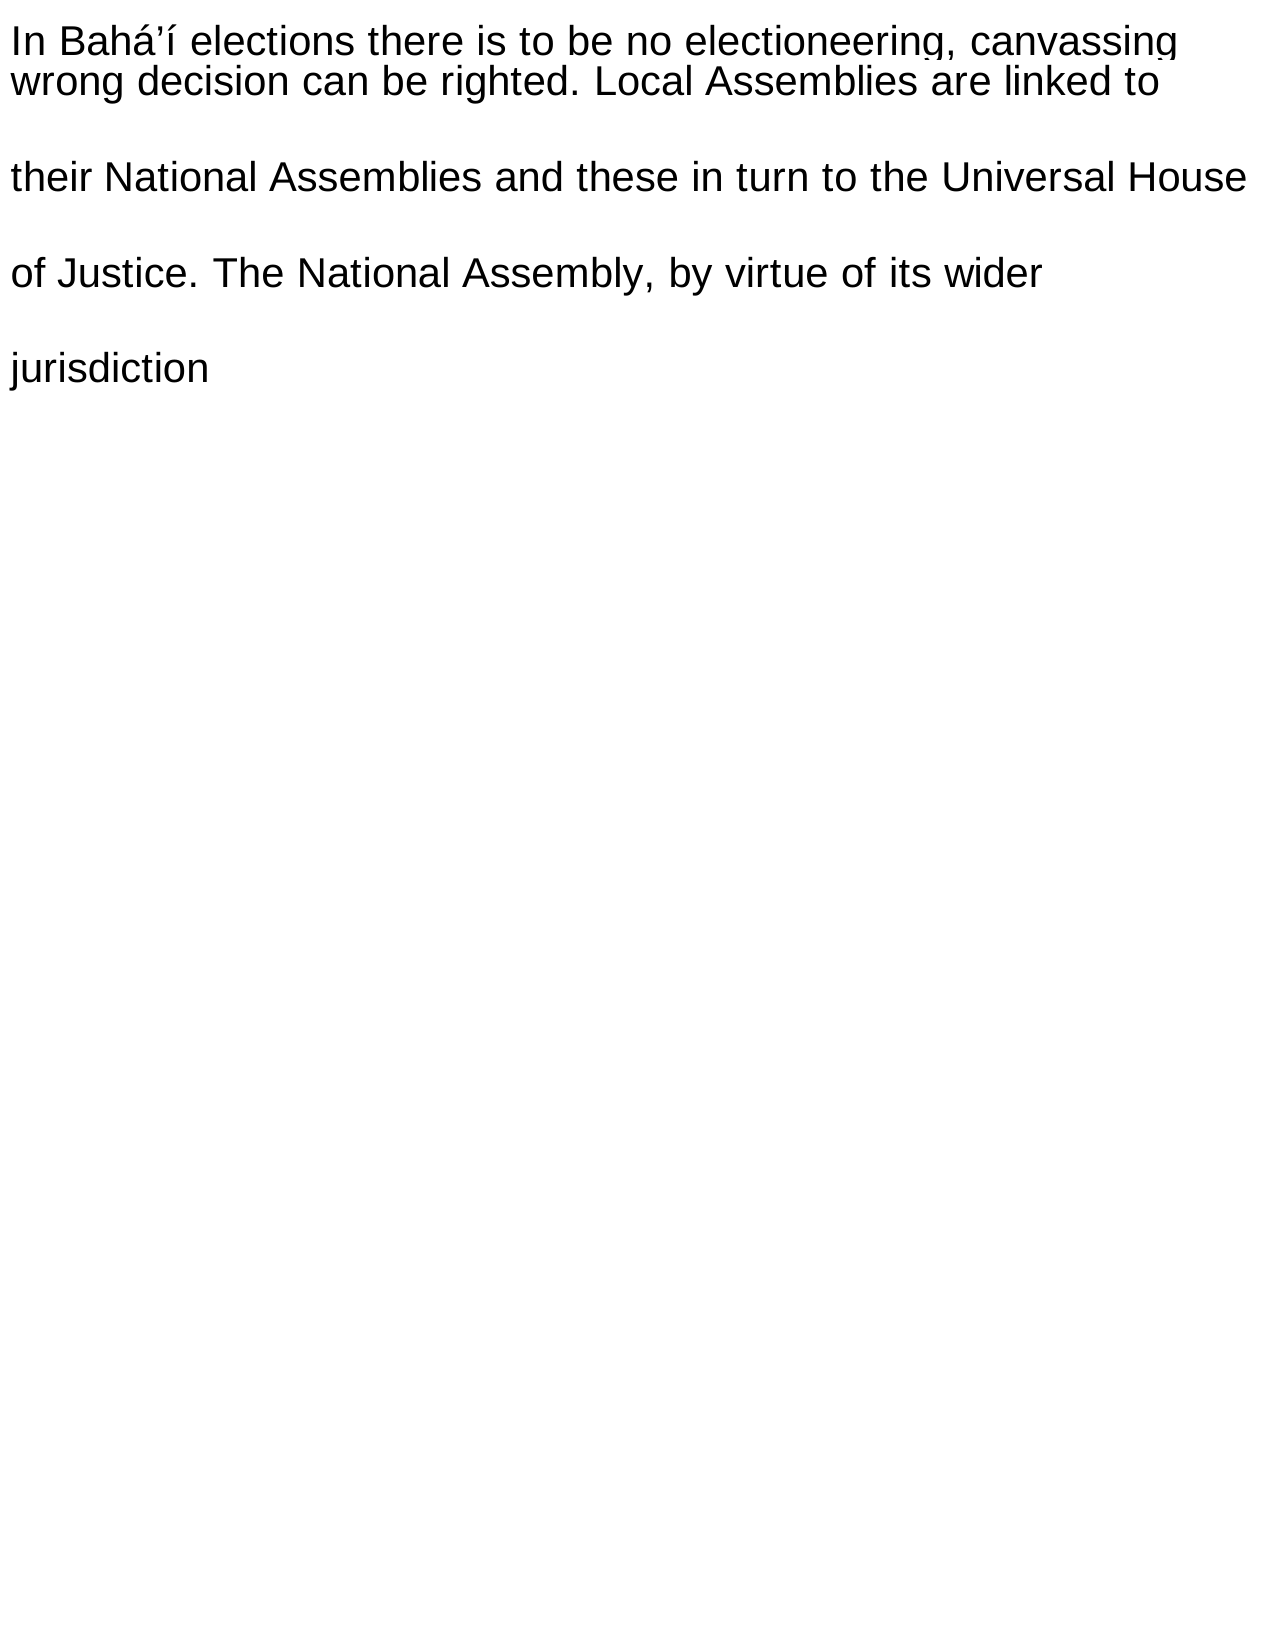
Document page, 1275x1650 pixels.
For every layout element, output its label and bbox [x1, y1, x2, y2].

text [10, 56, 1249, 392]
